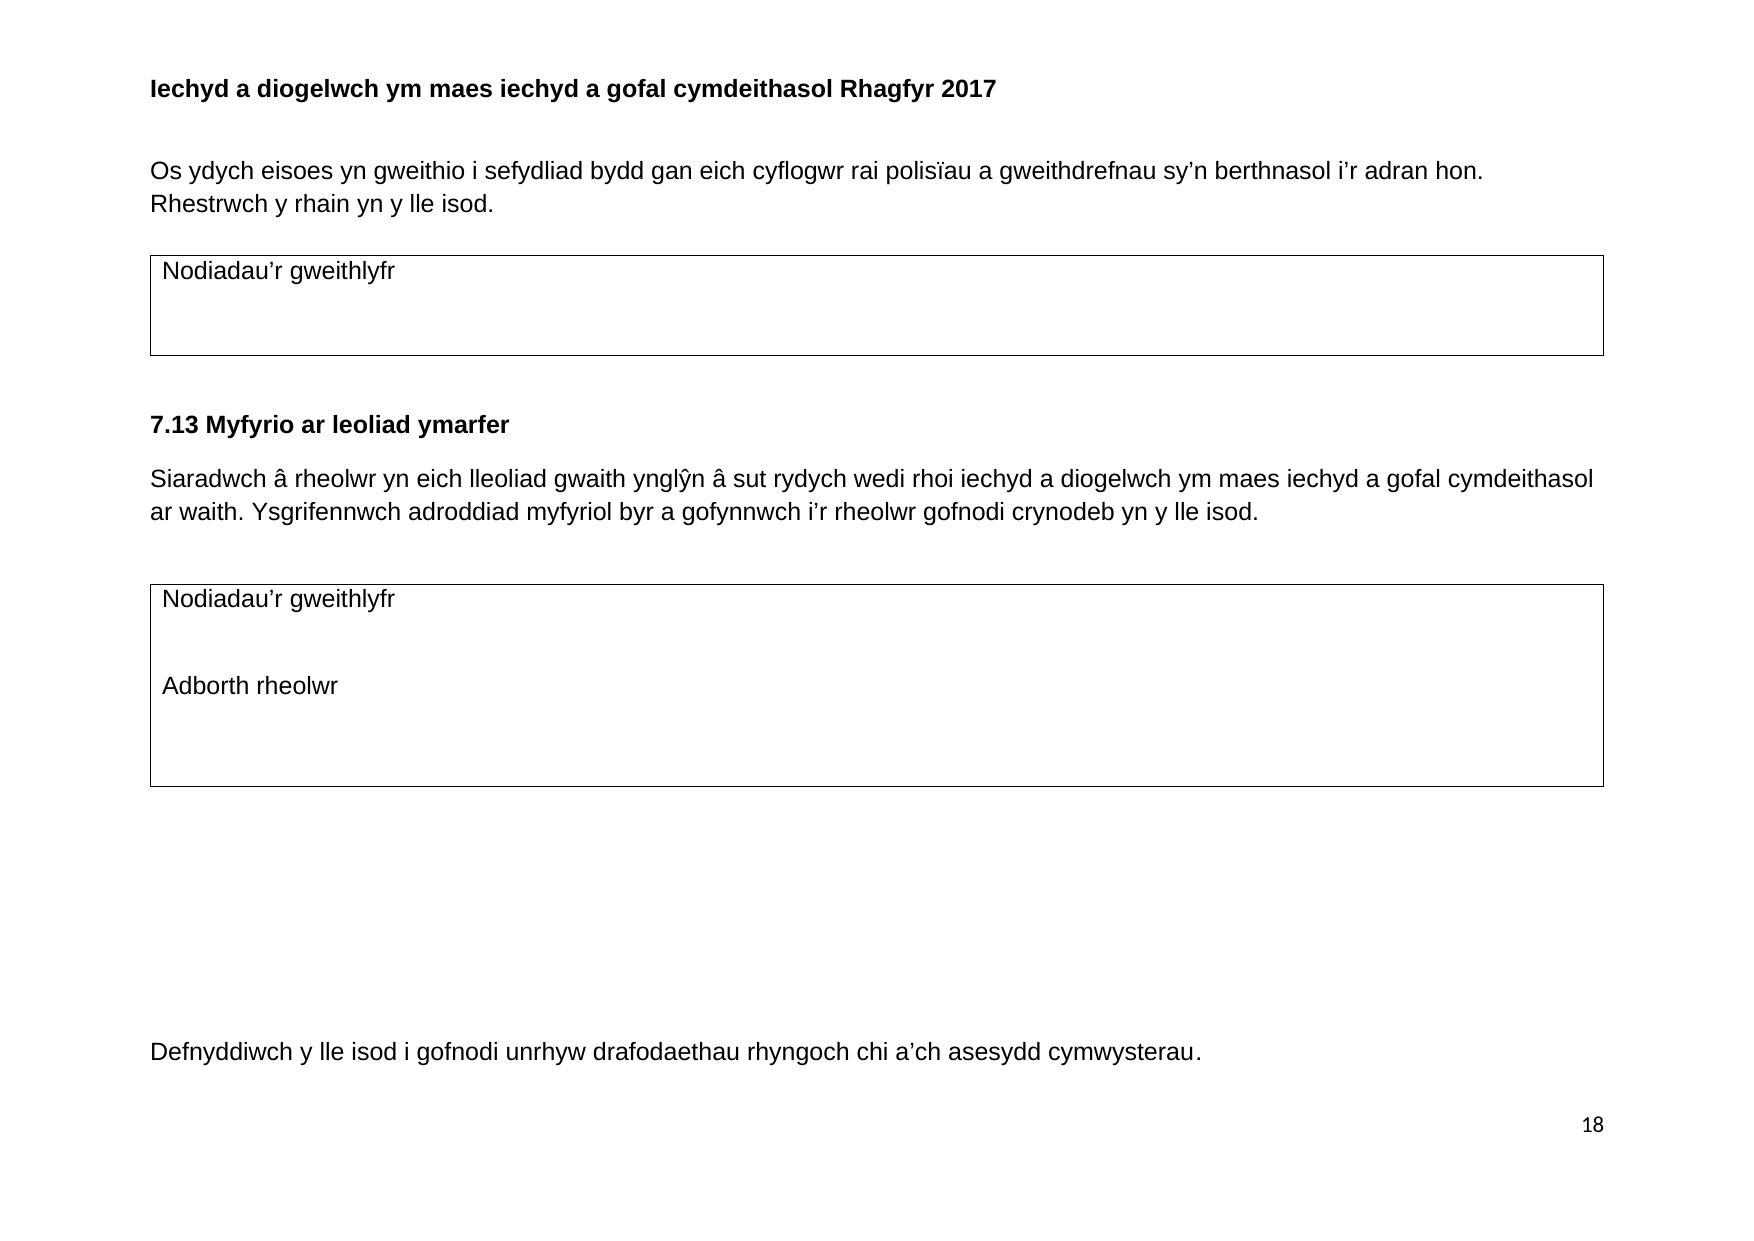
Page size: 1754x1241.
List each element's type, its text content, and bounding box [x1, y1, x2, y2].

text Os ydych eisoes yn gweithio i sefydliad bydd gan eich cyflogwr rai polisïau a gweithdrefnau sy’n berthnasol i’r adran hon. Rhestrwch y rhain yn y lle isod. [150, 156, 1604, 217]
table_header Nodiadau’r gweithlyfr [151, 256, 1603, 355]
text 7.13 Myfyrio ar leoliad ymarfer [150, 410, 1604, 438]
table_header Nodiadau’r gweithlyfr Adborth rheolwr [151, 585, 1603, 786]
text Defnyddiwch y lle isod i gofnodi unrhyw drafodaethau rhyngoch chi a’ch asesydd cymwysterau. [150, 1037, 1604, 1066]
text Siaradwch â rheolwr yn eich lleoliad gwaith ynglŷn â sut rydych wedi rhoi iechyd a diogelwch ym maes iechyd a gofal cymdeithasol ar waith. Ysgrifennwch adroddiad myfyriol byr a gofynnwch i’r rheolwr gofnodi crynodeb yn y lle isod. [150, 463, 1604, 525]
